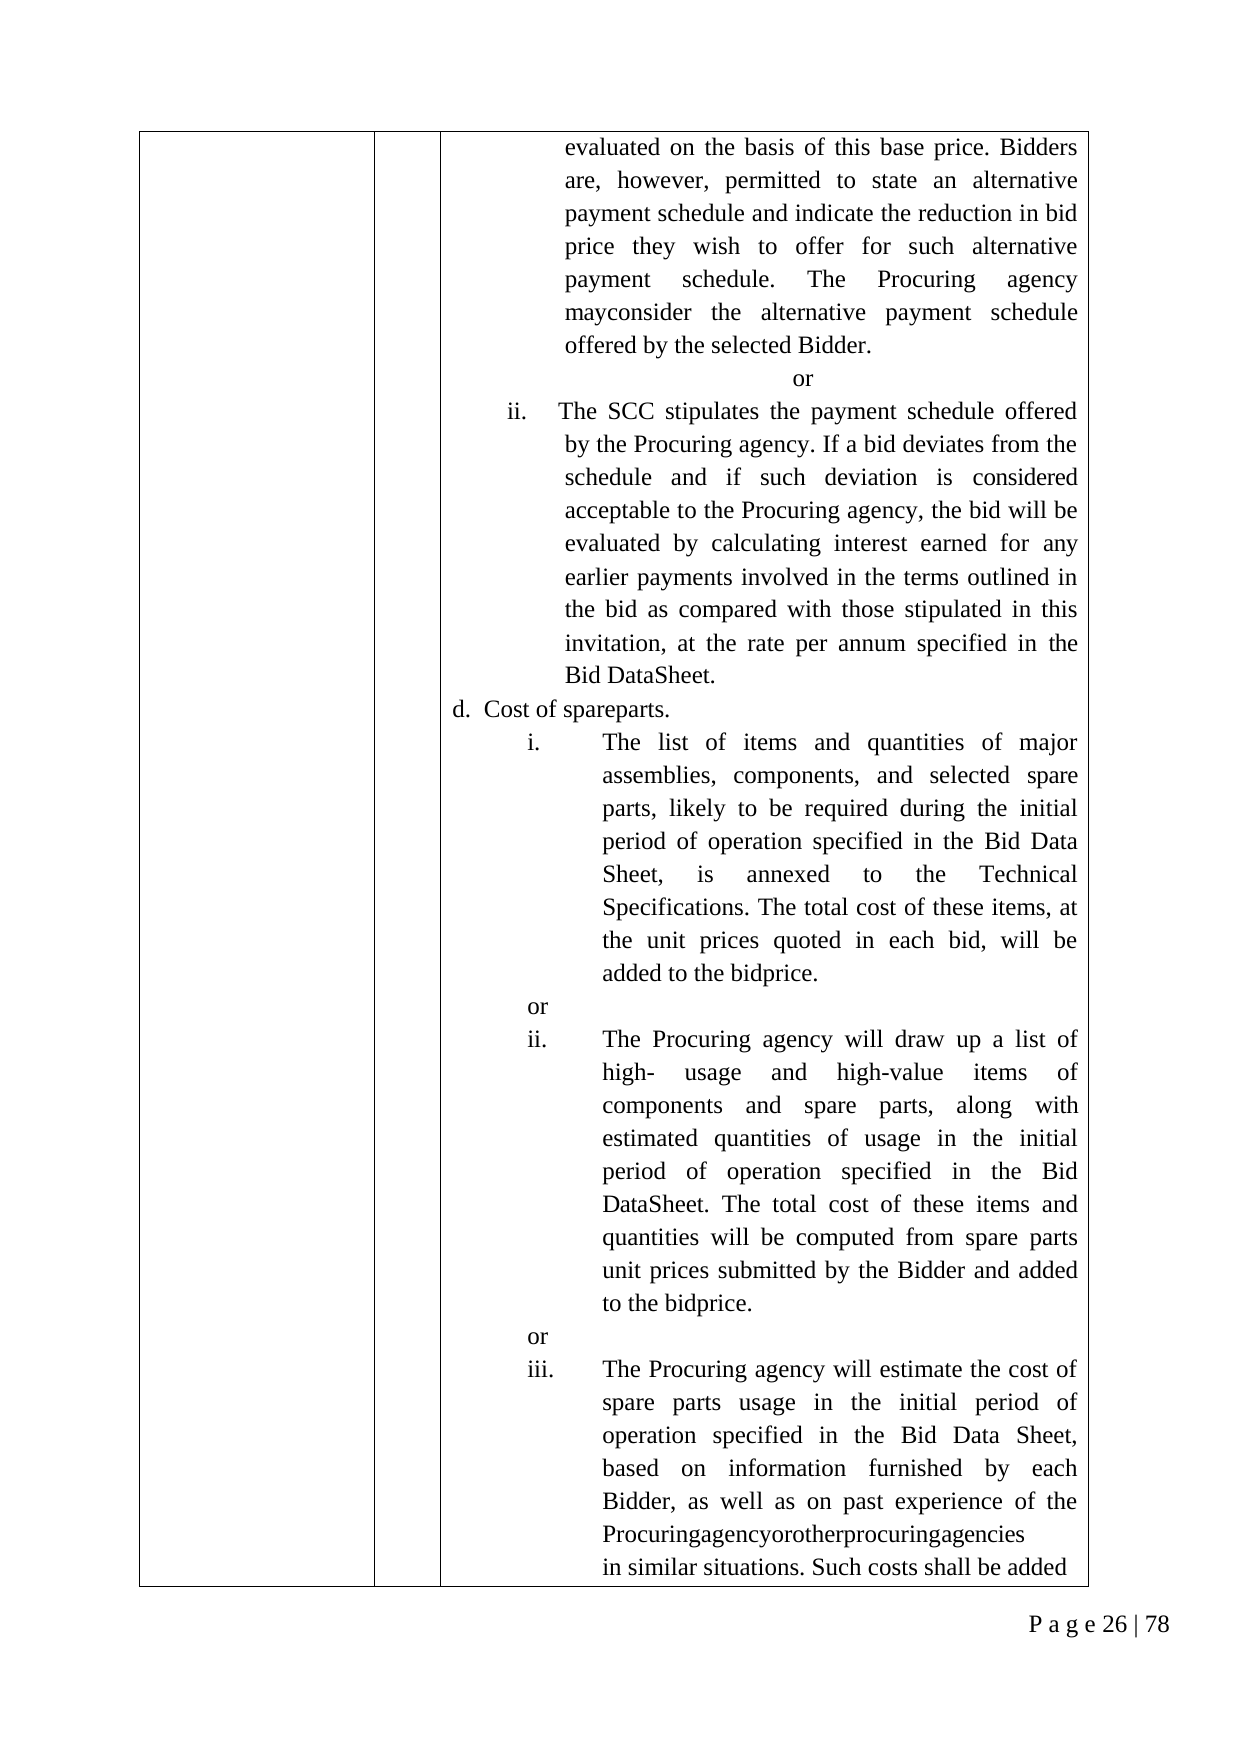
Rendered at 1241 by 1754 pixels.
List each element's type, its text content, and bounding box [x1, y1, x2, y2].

table_header [140, 132, 374, 1586]
table_header evaluated on the basis of this base price. Bidders are, however, permitted to state an alternative payment schedule and indicate the reduction in bid price they wish to offer for such alternative payment schedule. The Procuring agency mayconsider the alternative payment schedule offered by the selected Bidder. or ii. The SCC stipulates the payment schedule offered by the Procuring agency. If a bid deviates from the schedule and if such deviation is considered acceptable to the Procuring agency, the bid will be evaluated by calculating interest earned for any earlier payments involved in the terms outlined in the bid as compared with those stipulated in this invitation, at the rate per annum specified in the Bid DataSheet. Cost of spareparts. The list of items and quantities of major assemblies, components, and selected spare parts, likely to be required during the initial period of operation specified in the Bid Data Sheet, is annexed to the Technical Specifications. The total cost of these items, at the unit prices quoted in each bid, will be added to the bidprice. or The Procuring agency will draw up a list of high- usage and high-value items of components and spare parts, along with estimated quantities of usage in the initial period of operation specified in the Bid DataSheet. The total cost of these items and quantities will be computed from spare parts unit prices submitted by the Bidder and added to the bidprice. or The Procuring agency will estimate the cost of spare parts usage in the initial period of operation specified in the Bid Data Sheet, based on information furnished by each Bidder, as well as on past experience of the Procuringagencyorotherprocuringagencies in similar situations. Such costs shall be added [441, 132, 1088, 1586]
table_header [375, 132, 440, 1586]
